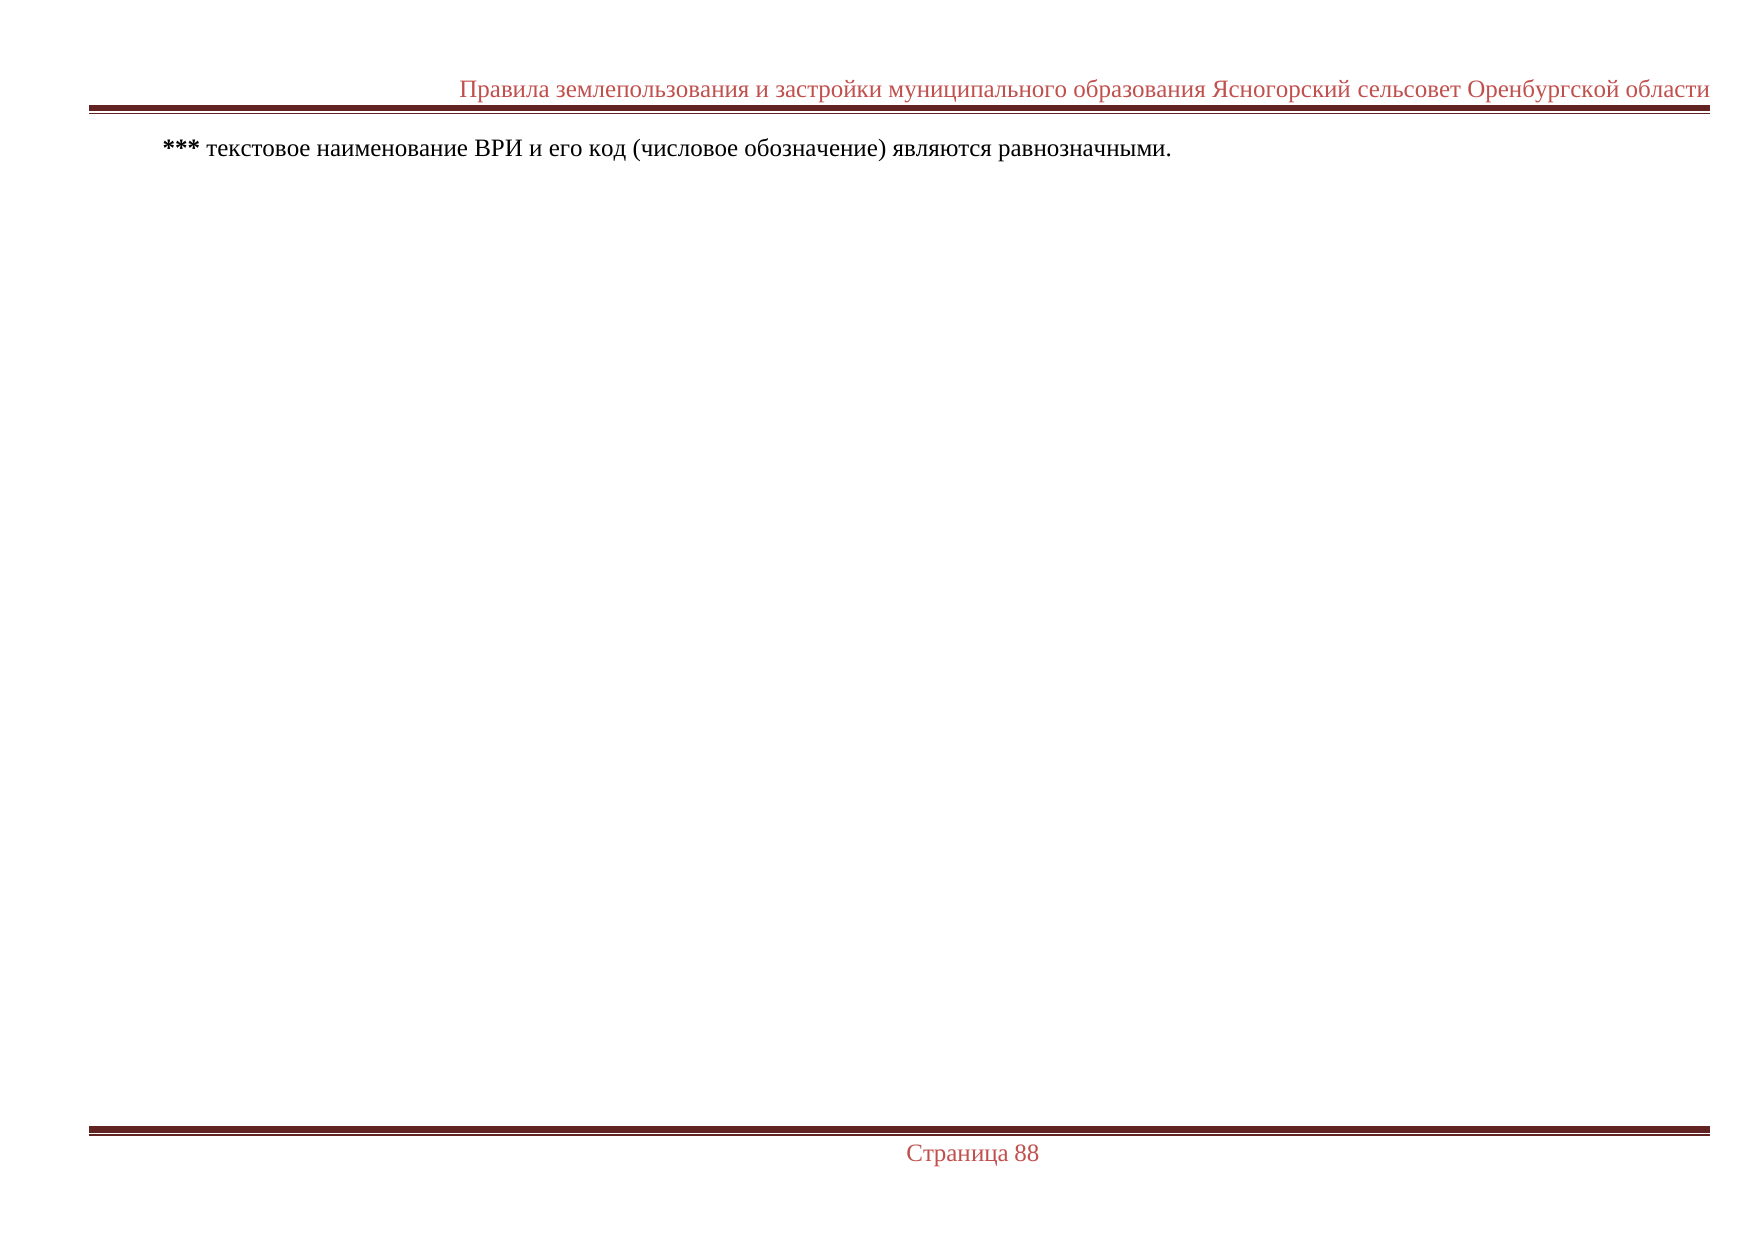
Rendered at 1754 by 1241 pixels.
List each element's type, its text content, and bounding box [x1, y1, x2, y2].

text *** текстовое наименование ВРИ и его код (числовое обозначение) являются равнозначными. [89, 133, 1710, 162]
